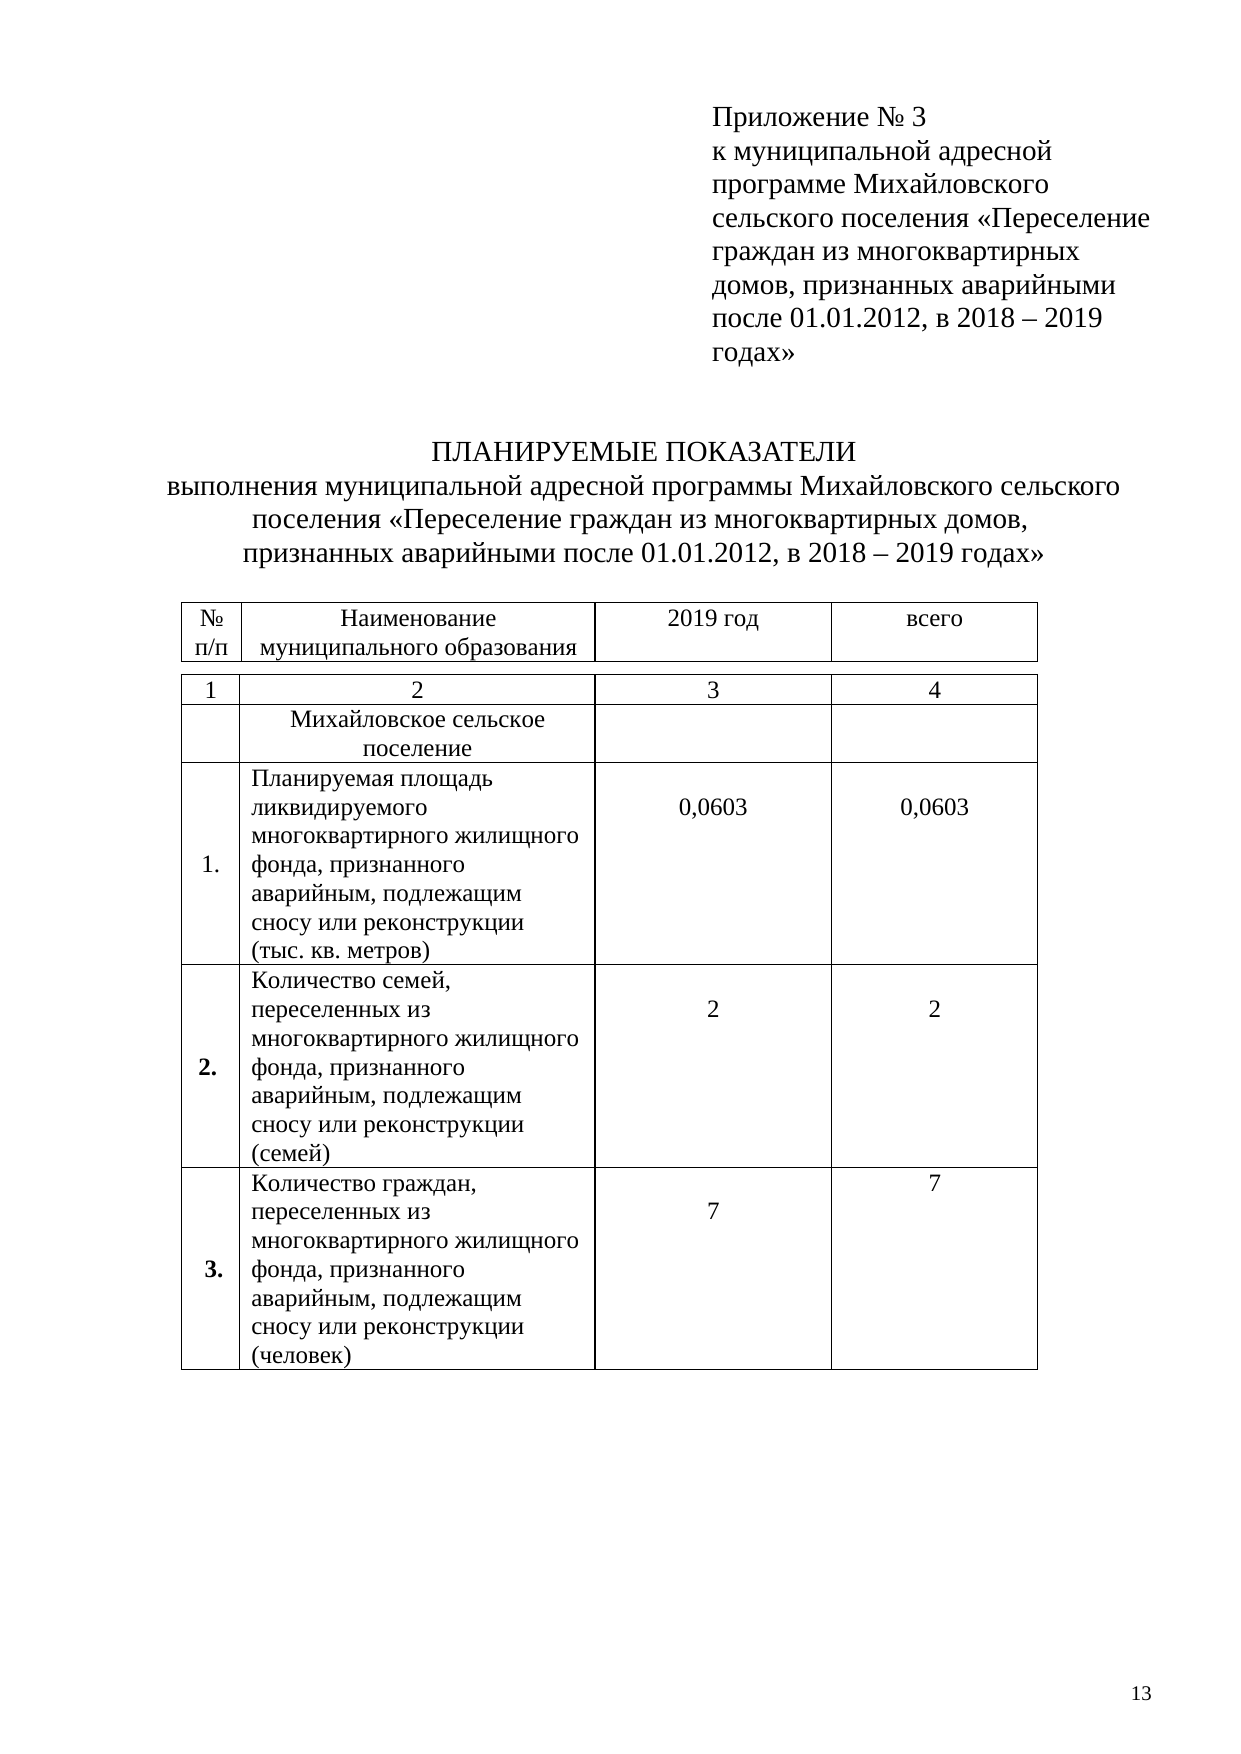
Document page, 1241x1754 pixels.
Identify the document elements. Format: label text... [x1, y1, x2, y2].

table_cell 2 [832, 965, 1037, 1167]
table_cell 3. [182, 1168, 239, 1369]
table_header 2 [240, 675, 594, 703]
table_cell Планируемая площадь ликвидируемого многоквартирного жилищного фонда, признанного аварийным, подлежащим сносу или реконструкции (тыс. кв. метров) [240, 763, 594, 964]
table_cell [182, 705, 239, 762]
table_header 3 [596, 675, 831, 703]
table_header всего [832, 603, 1037, 661]
table_cell 7 [832, 1168, 1037, 1369]
table_cell 0,0603 [596, 763, 831, 964]
table_header 1 [182, 675, 239, 703]
table_cell 2 [596, 965, 831, 1167]
text ПЛАНИРУЕМЫЕ ПОКАЗАТЕЛИ [136, 434, 1152, 468]
table_cell [596, 705, 831, 762]
table_cell Количество граждан, переселенных из многоквартирного жилищного фонда, признанного аварийным, подлежащим сносу или реконструкции (человек) [240, 1168, 594, 1369]
table_cell [832, 705, 1037, 762]
table_cell 1. [182, 763, 239, 964]
table_cell 7 [596, 1168, 831, 1369]
table_header 4 [832, 675, 1037, 703]
table_cell Количество семей, переселенных из многоквартирного жилищного фонда, признанного аварийным, подлежащим сносу или реконструкции (семей) [240, 965, 594, 1167]
table_header Наименование муниципального образования [242, 603, 594, 661]
table_cell Михайловское сельское поселение [240, 705, 594, 762]
table_cell 2. [182, 965, 239, 1167]
table_header 2019 год [596, 603, 831, 661]
table_header № п/п [182, 603, 241, 661]
text Приложение № 3 [712, 99, 1152, 133]
table_cell 0,0603 [832, 763, 1037, 964]
text выполнения муниципальной адресной программы Михайловского сельского поселения «Переселение граждан из многоквартирных домов, признанных аварийными после 01.01.2012, в 2018 – 2019 годах» [136, 468, 1152, 569]
text к муниципальной адресной программе Михайловского сельского поселения «Переселение граждан из многоквартирных домов, признанных аварийными после 01.01.2012, в 2018 – 2019 годах» [712, 133, 1152, 367]
